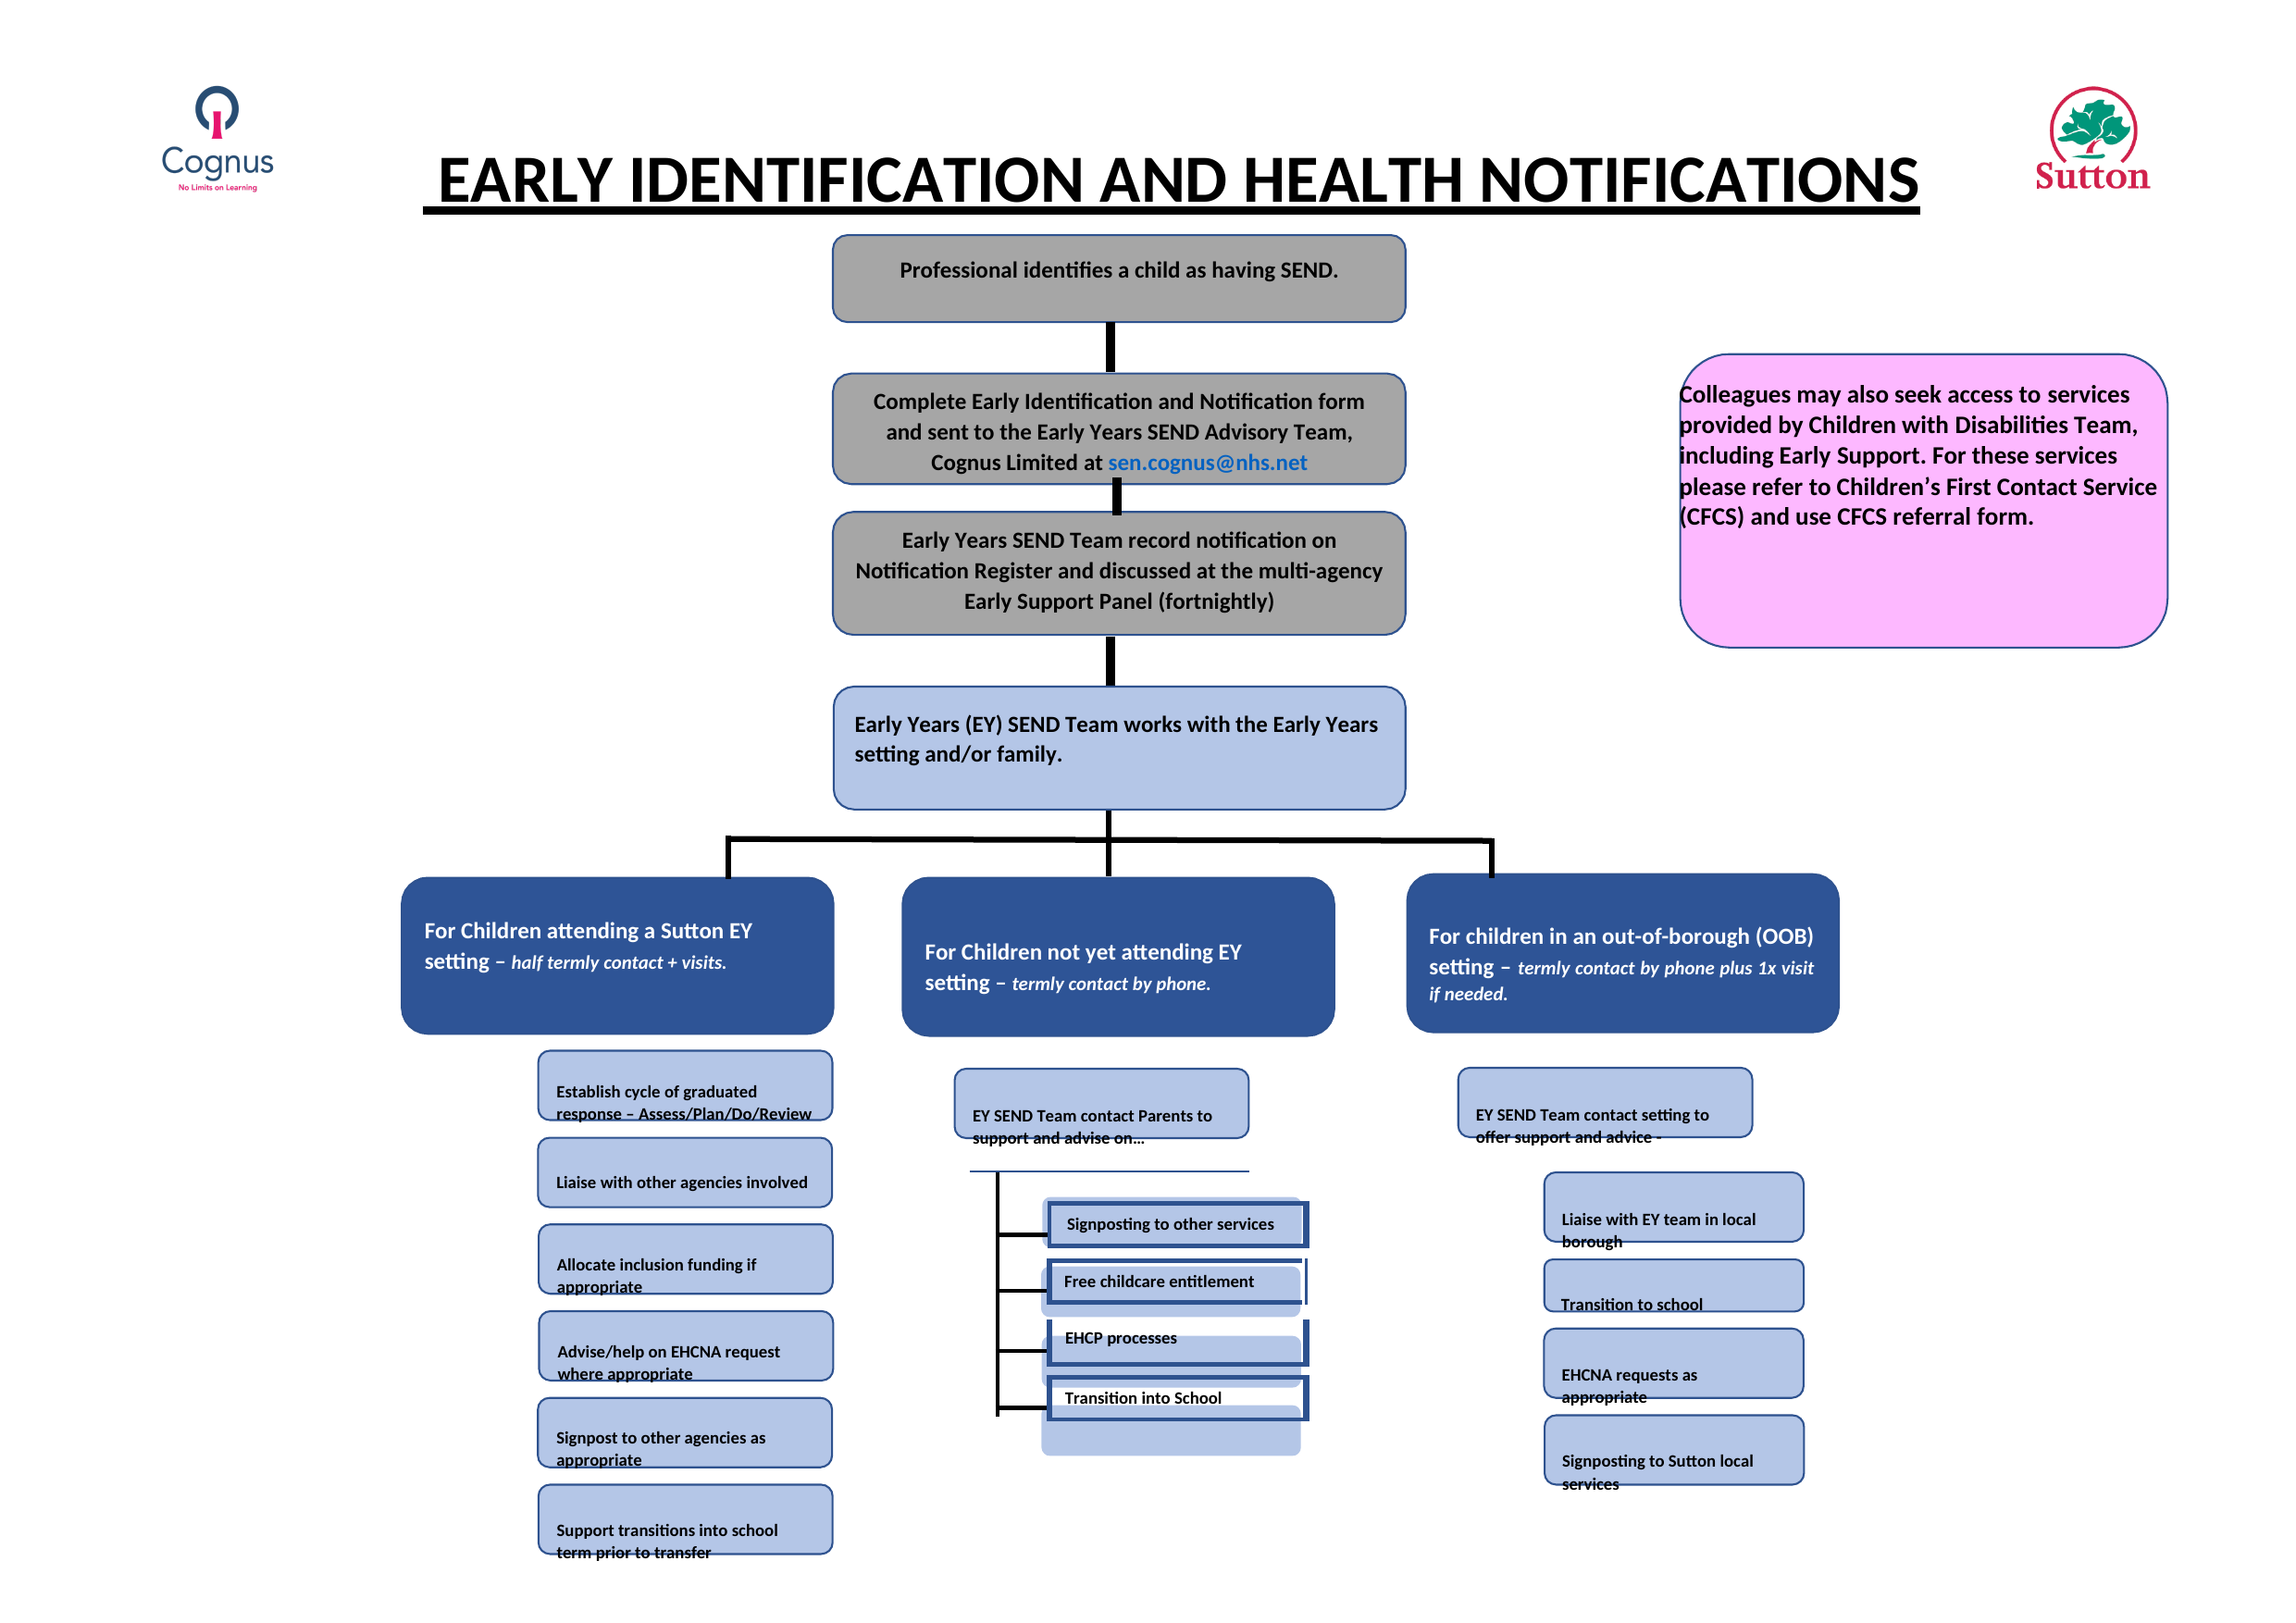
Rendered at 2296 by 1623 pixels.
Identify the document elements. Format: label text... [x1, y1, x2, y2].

text EY SEND Team contact setting to offer support and advice - [1475, 1104, 1712, 1147]
title EARLY IDENTIFICATION AND HEALTH NOTIFICATIONS [163, 136, 2179, 218]
text Early Years (EY) SEND Team works with the Early Years setting and/or family. [854, 710, 1380, 768]
text Signposting to Sutton local services [1562, 1451, 1756, 1494]
text Liaise with EY team in local borough [1562, 1208, 1758, 1252]
text Early Years SEND Team record notification on Notification Register and discussed at the multi-agency Early Support Panel (fortnightly) [855, 526, 1384, 614]
text Complete Early Identification and Notification form and sent to the Early Years SEND Advisory Team, Cognus Limited at sen.cognus@nhs.net [873, 387, 1366, 476]
text Support transitions into school term prior to transfer [556, 1519, 779, 1563]
text For Children attending a Sutton EY setting – half termly contact + visits. [424, 917, 756, 975]
text Professional identifies a child as having SEND. [163, 255, 2076, 284]
text Advise/help on EHCNA request where appropriate [557, 1341, 782, 1384]
text Establish cycle of graduated response – Assess/Plan/Do/Review [556, 1081, 813, 1124]
picture [2036, 86, 2151, 189]
text Liaise with other agencies involved [556, 1171, 812, 1193]
text For Children not yet attending EY setting – termly contact by phone. [925, 938, 1245, 996]
text EHCNA requests as appropriate [1561, 1364, 1699, 1407]
text Signpost to other agencies as appropriate [556, 1427, 767, 1470]
text Transition to school [1561, 1294, 2179, 1315]
text For children in an out-of-borough (OOB) setting – termly contact by phone plus 1x visit if needed. [1429, 922, 1815, 1006]
text Allocate inclusion funding if appropriate [557, 1254, 758, 1298]
picture [150, 79, 286, 199]
text EY SEND Team contact Parents to support and advise on… [973, 1105, 1214, 1148]
